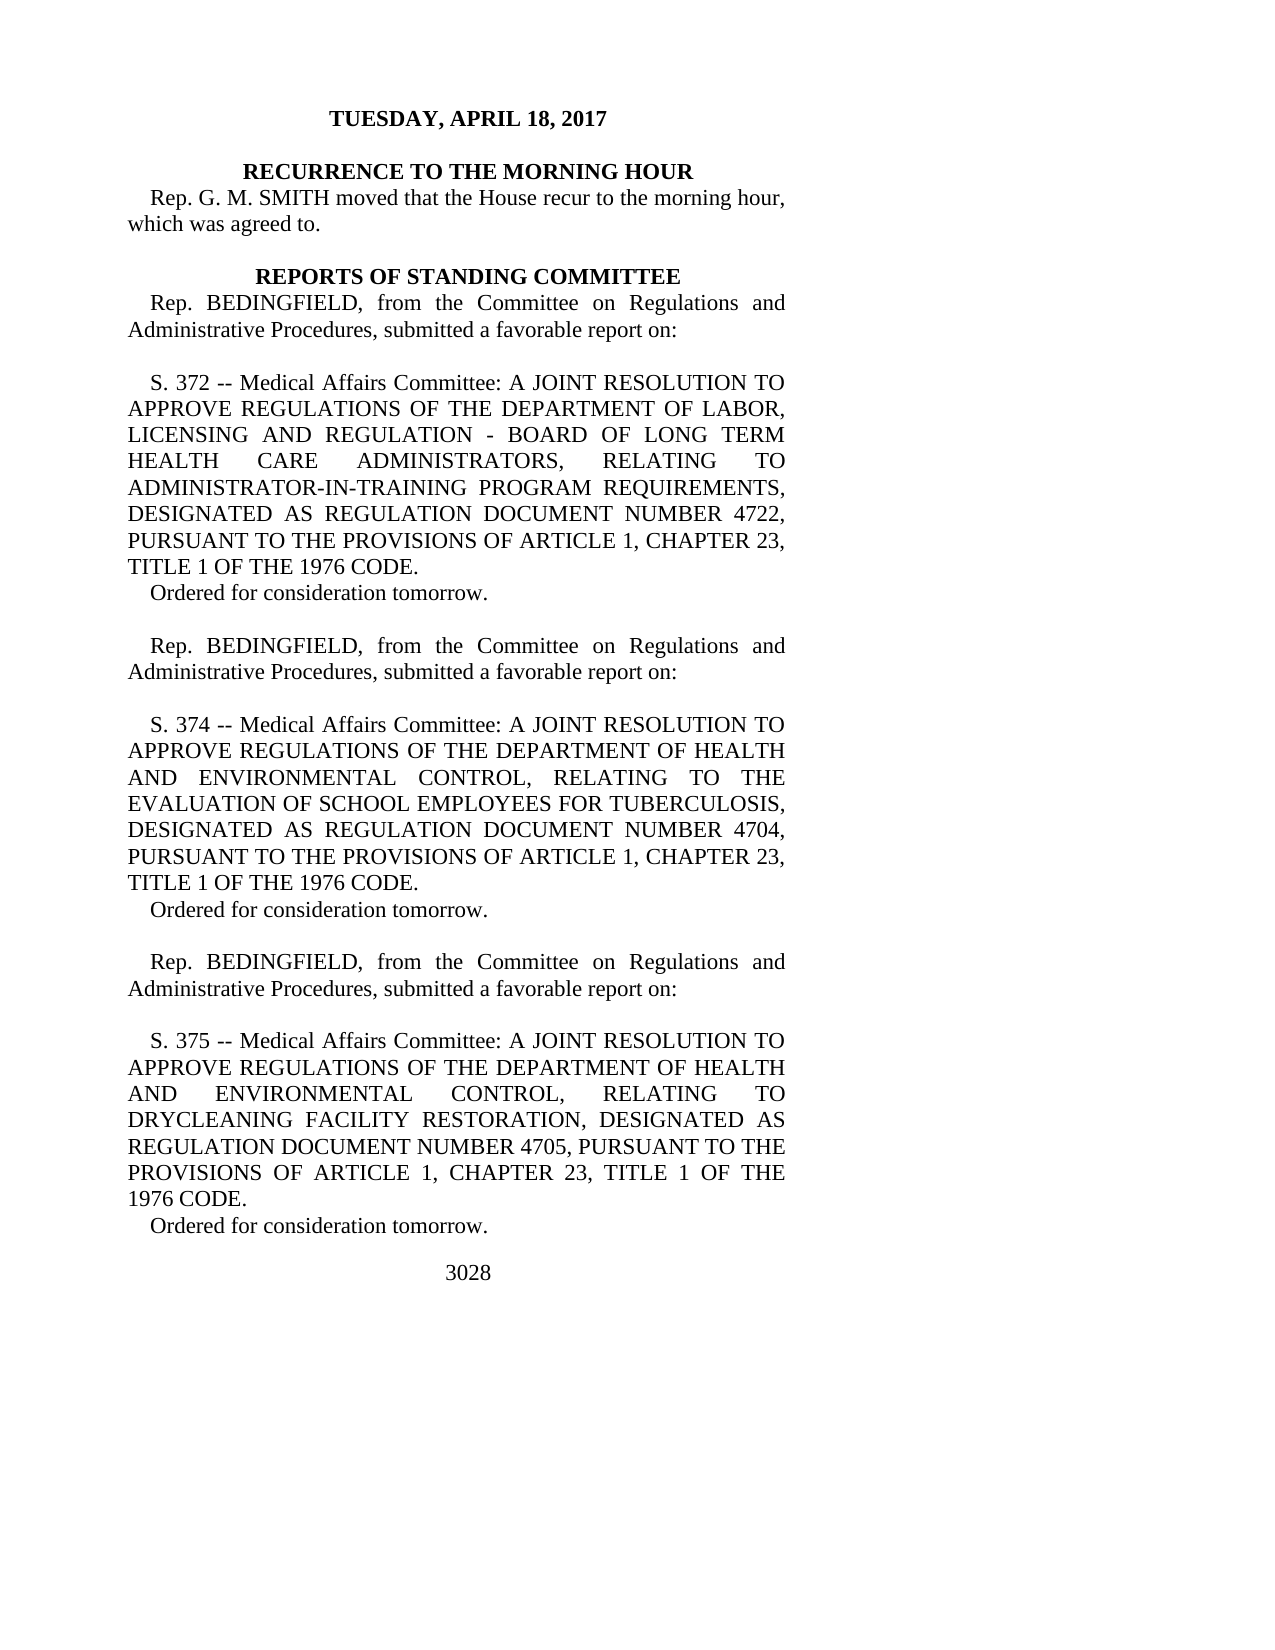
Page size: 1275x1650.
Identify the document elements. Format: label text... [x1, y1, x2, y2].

text Ordered for consideration tomorrow. [127, 579, 786, 606]
text S. 372 -- Medical Affairs Committee: A JOINT RESOLUTION TO APPROVE REGULATIONS OF THE DEPARTMENT OF LABOR, LICENSING AND REGULATION - BOARD OF LONG TERM HEALTH CARE ADMINISTRATORS, RELATING TO ADMINISTRATOR-IN-TRAINING PROGRAM REQUIREMENTS, DESIGNATED AS REGULATION DOCUMENT NUMBER 4722, PURSUANT TO THE PROVISIONS OF ARTICLE 1, CHAPTER 23, TITLE 1 OF THE 1976 CODE. [127, 368, 786, 579]
text Rep. BEDINGFIELD, from the Committee on Regulations and Administrative Procedures, submitted a favorable report on: [127, 948, 786, 1001]
text RECURRENCE TO THE MORNING HOUR [127, 158, 786, 184]
text Ordered for consideration tomorrow. [127, 896, 786, 922]
text REPORTS OF STANDING COMMITTEE [127, 263, 786, 289]
text S. 374 -- Medical Affairs Committee: A JOINT RESOLUTION TO APPROVE REGULATIONS OF THE DEPARTMENT OF HEALTH AND ENVIRONMENTAL CONTROL, RELATING TO THE EVALUATION OF SCHOOL EMPLOYEES FOR TUBERCULOSIS, DESIGNATED AS REGULATION DOCUMENT NUMBER 4704, PURSUANT TO THE PROVISIONS OF ARTICLE 1, CHAPTER 23, TITLE 1 OF THE 1976 CODE. [127, 711, 786, 896]
text S. 375 -- Medical Affairs Committee: A JOINT RESOLUTION TO APPROVE REGULATIONS OF THE DEPARTMENT OF HEALTH AND ENVIRONMENTAL CONTROL, RELATING TO DRYCLEANING FACILITY RESTORATION, DESIGNATED AS REGULATION DOCUMENT NUMBER 4705, PURSUANT TO THE PROVISIONS OF ARTICLE 1, CHAPTER 23, TITLE 1 OF THE 1976 CODE. [127, 1027, 786, 1212]
text Ordered for consideration tomorrow. [127, 1212, 786, 1238]
text Rep. BEDINGFIELD, from the Committee on Regulations and Administrative Procedures, submitted a favorable report on: [127, 632, 786, 685]
text Rep. BEDINGFIELD, from the Committee on Regulations and Administrative Procedures, submitted a favorable report on: [127, 289, 786, 342]
text Rep. G. M. SMITH moved that the House recur to the morning hour, which was agreed to. [127, 184, 786, 237]
